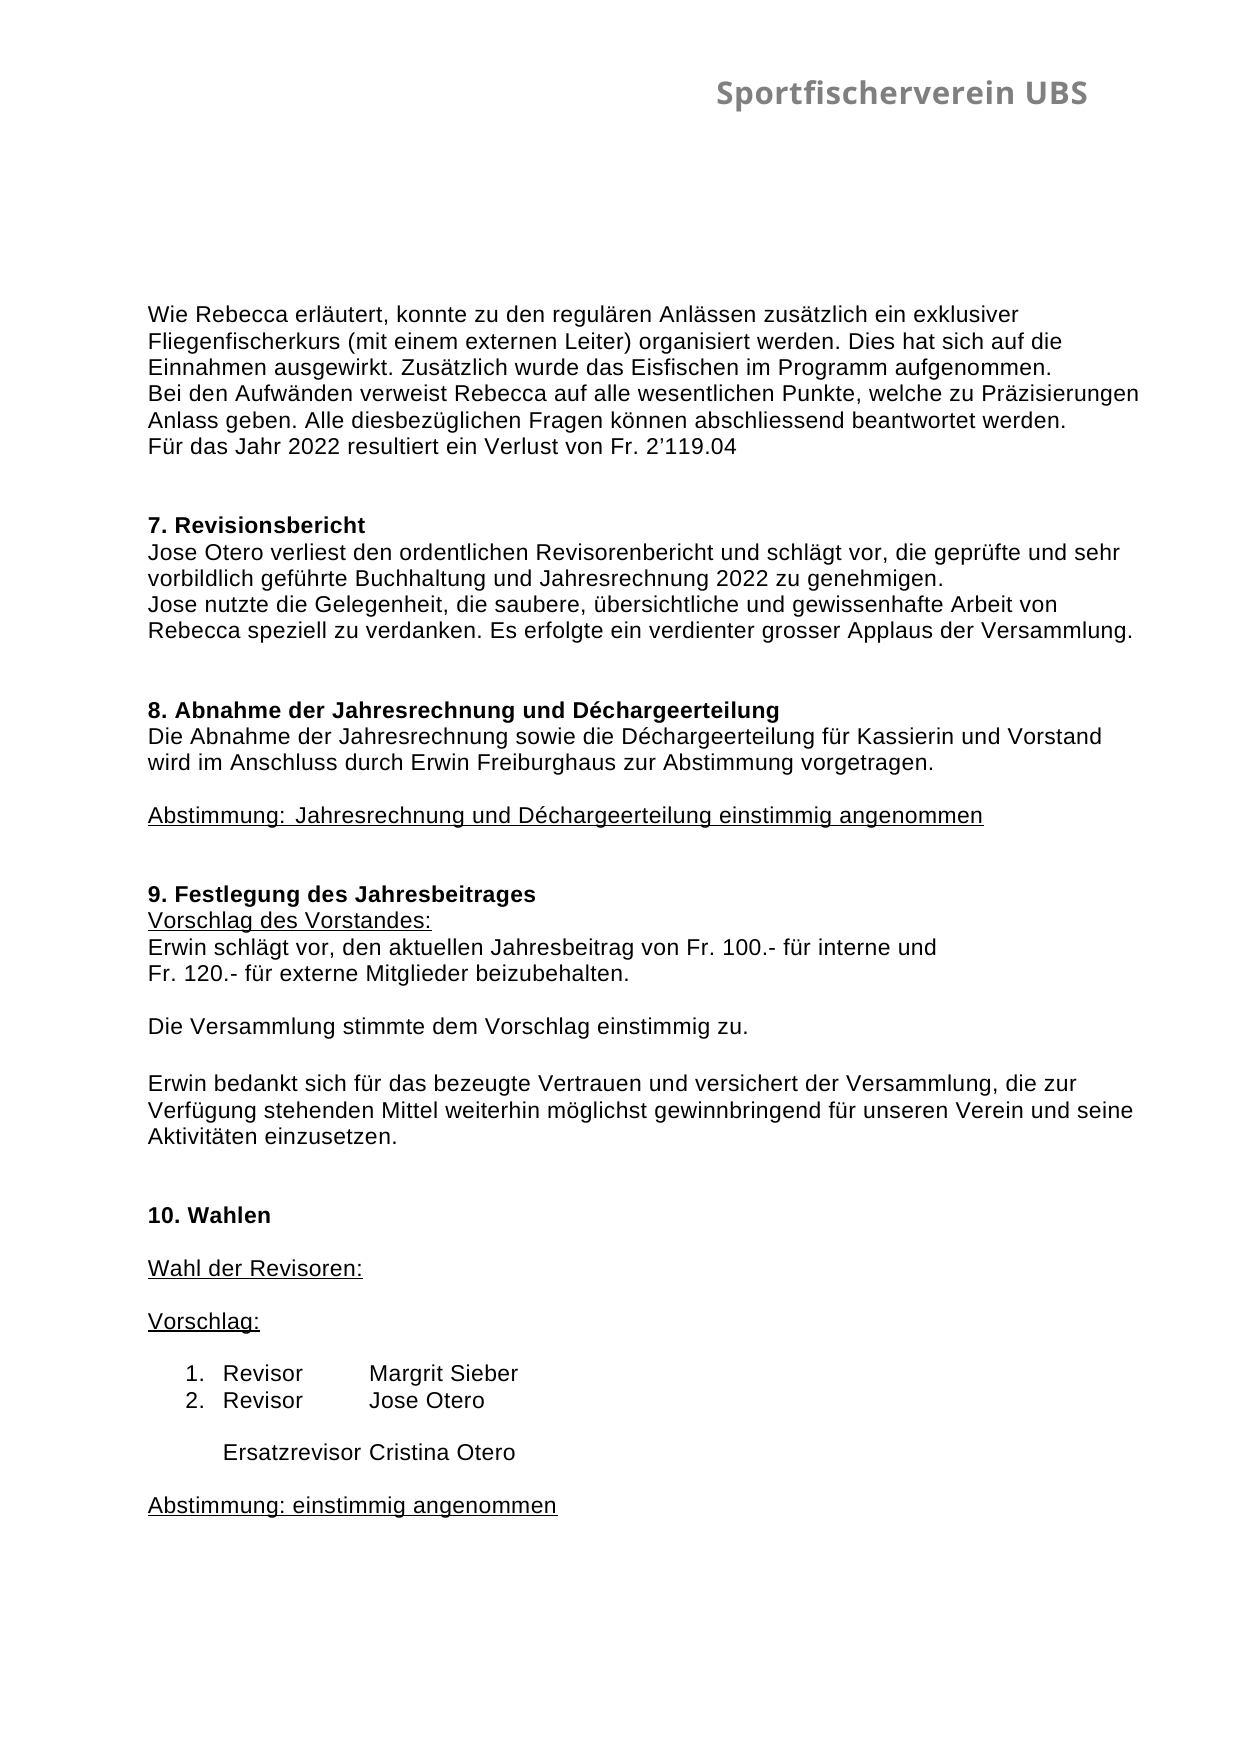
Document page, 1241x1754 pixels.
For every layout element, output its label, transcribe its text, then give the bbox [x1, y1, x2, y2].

text Vorschlag: [148, 1308, 1152, 1334]
text Erwin schlägt vor, den aktuellen Jahresbeitrag von Fr. 100.- für interne und [148, 934, 1152, 960]
text 10. Wahlen [148, 1202, 1152, 1228]
text Ersatzrevisor Cristina Otero [223, 1439, 1152, 1466]
list Revisor Margrit Sieber [185, 1360, 1152, 1387]
text Jose nutzte die Gelegenheit, die saubere, übersichtliche und gewissenhafte Arbeit von Rebecca speziell zu verdanken. Es erfolgte ein verdienter grosser Applaus der Versammlung. [148, 591, 1152, 644]
text Wahl der Revisoren: [148, 1255, 1152, 1281]
list Revisor Jose Otero [185, 1387, 1152, 1413]
text Bei den Aufwänden verweist Rebecca auf alle wesentlichen Punkte, welche zu Präzisierungen Anlass geben. Alle diesbezüglichen Fragen können abschliessend beantwortet werden. [148, 380, 1152, 433]
text Abstimmung: einstimmig angenommen [148, 1492, 1152, 1518]
text Abstimmung: Jahresrechnung und Déchargeerteilung einstimmig angenommen [148, 802, 1152, 828]
text Die Abnahme der Jahresrechnung sowie die Déchargeerteilung für Kassierin und Vorstand wird im Anschluss durch Erwin Freiburghaus zur Abstimmung vorgetragen. [148, 723, 1152, 776]
text 9. Festlegung des Jahresbeitrages [148, 881, 1152, 907]
text Fr. 120.- für externe Mitglieder beizubehalten. [148, 960, 1152, 986]
text Erwin bedankt sich für das bezeugte Vertrauen und versichert der Versammlung, die zur Verfügung stehenden Mittel weiterhin möglichst gewinnbringend für unseren Verein und seine Aktivitäten einzusetzen. [148, 1070, 1152, 1149]
text Die Versammlung stimmte dem Vorschlag einstimmig zu. [148, 1013, 1152, 1039]
text Vorschlag des Vorstandes: [148, 907, 1152, 934]
text Jose Otero verliest den ordentlichen Revisorenbericht und schlägt vor, die geprüfte und sehr vorbildlich geführte Buchhaltung und Jahresrechnung 2022 zu genehmigen. [148, 538, 1152, 591]
text 8. Abnahme der Jahresrechnung und Déchargeerteilung [148, 697, 1152, 723]
text Wie Rebecca erläutert, konnte zu den regulären Anlässen zusätzlich ein exklusiver Fliegenfischerkurs (mit einem externen Leiter) organisiert werden. Dies hat sich auf die Einnahmen ausgewirkt. Zusätzlich wurde das Eisfischen im Programm aufgenommen. [148, 301, 1152, 380]
text 7. Revisionsbericht [148, 512, 1152, 538]
text Für das Jahr 2022 resultiert ein Verlust von Fr. 2’119.04 [148, 433, 1152, 459]
